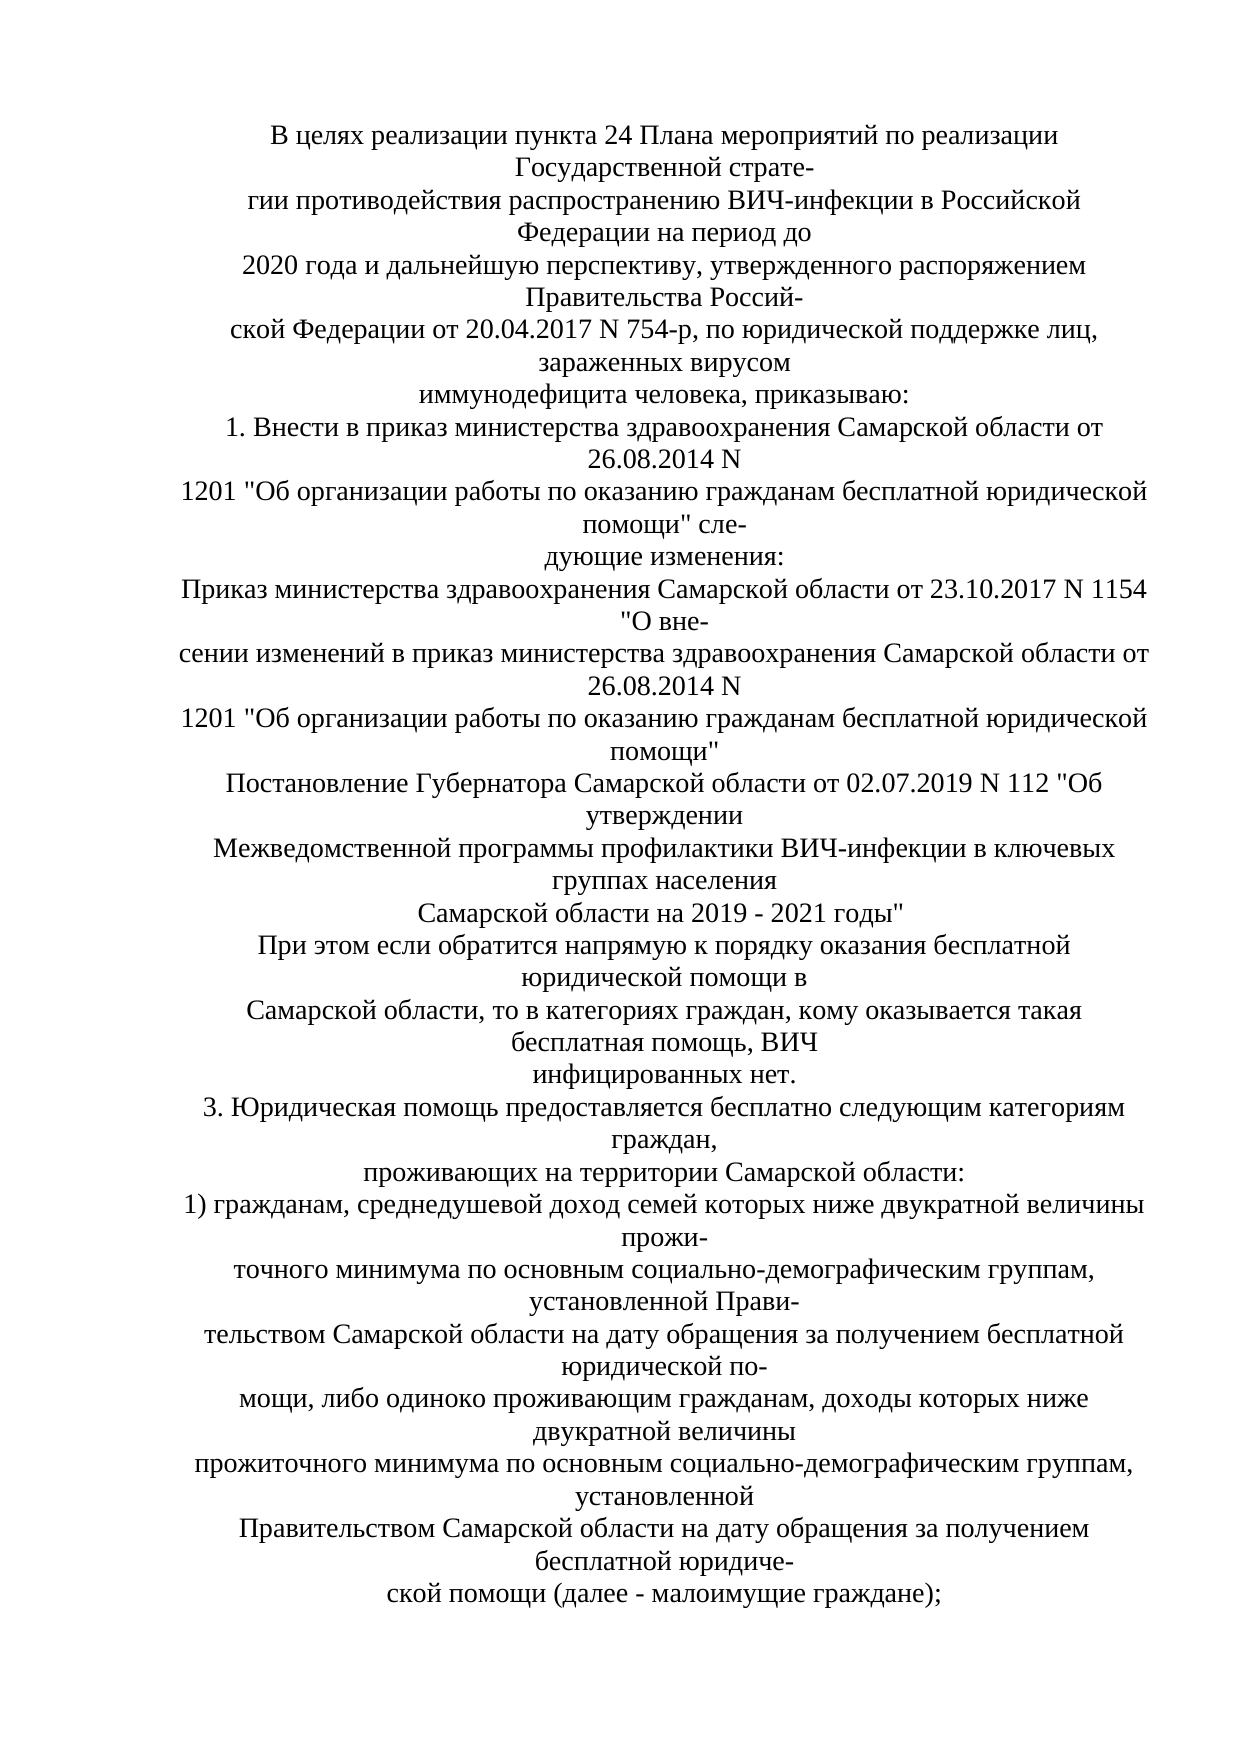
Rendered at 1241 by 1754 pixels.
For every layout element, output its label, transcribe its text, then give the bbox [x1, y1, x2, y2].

text В целях реализации пункта 24 Плана мероприятий по реализации Государственной страте- [177, 118, 1152, 183]
text 1) гражданам, среднедушевой доход семей которых ниже двукратной величины прожи- [177, 1187, 1152, 1252]
text 1. Внести в приказ министерства здравоохранения Самарской области от 26.08.2014 N [177, 410, 1152, 474]
text мощи, либо одиноко проживающим гражданам, доходы которых ниже двукратной величины [177, 1382, 1152, 1446]
text точного минимума по основным социально-демографическим группам, установленной Прави- [177, 1252, 1152, 1317]
text гии противодействия распространению ВИЧ-инфекции в Российской Федерации на период до [177, 183, 1152, 248]
text Самарской области на 2019 - 2021 годы" [177, 896, 1152, 928]
text тельством Самарской области на дату обращения за получением бесплатной юридической по- [177, 1317, 1152, 1382]
text ской помощи (далее - малоимущие граждане); [177, 1576, 1152, 1608]
text прожиточного минимума по основным социально-демографическим группам, установленной [177, 1446, 1152, 1511]
text дующие изменения: [177, 539, 1152, 572]
text Правительством Самарской области на дату обращения за получением бесплатной юридиче- [177, 1511, 1152, 1576]
text 2020 года и дальнейшую перспективу, утвержденного распоряжением Правительства Россий- [177, 248, 1152, 312]
text ской Федерации от 20.04.2017 N 754-р, по юридической поддержке лиц, зараженных вирусом [177, 312, 1152, 377]
text Постановление Губернатора Самарской области от 02.07.2019 N 112 "Об утверждении [177, 766, 1152, 831]
text 1201 "Об организации работы по оказанию гражданам бесплатной юридической помощи" [177, 701, 1152, 766]
text сении изменений в приказ министерства здравоохранения Самарской области от 26.08.2014 N [177, 636, 1152, 701]
text Самарской области, то в категориях граждан, кому оказывается такая бесплатная помощь, ВИЧ [177, 993, 1152, 1058]
text При этом если обратится напрямую к порядку оказания бесплатной юридической помощи в [177, 928, 1152, 993]
text инфицированных нет. [177, 1058, 1152, 1090]
text 3. Юридическая помощь предоставляется бесплатно следующим категориям граждан, [177, 1090, 1152, 1155]
text проживающих на территории Самарской области: [177, 1155, 1152, 1187]
text иммунодефицита человека, приказываю: [177, 377, 1152, 410]
text Межведомственной программы профилактики ВИЧ-инфекции в ключевых группах населения [177, 831, 1152, 896]
text 1201 "Об организации работы по оказанию гражданам бесплатной юридической помощи" сле- [177, 474, 1152, 539]
text Приказ министерства здравоохранения Самарской области от 23.10.2017 N 1154 "О вне- [177, 572, 1152, 636]
